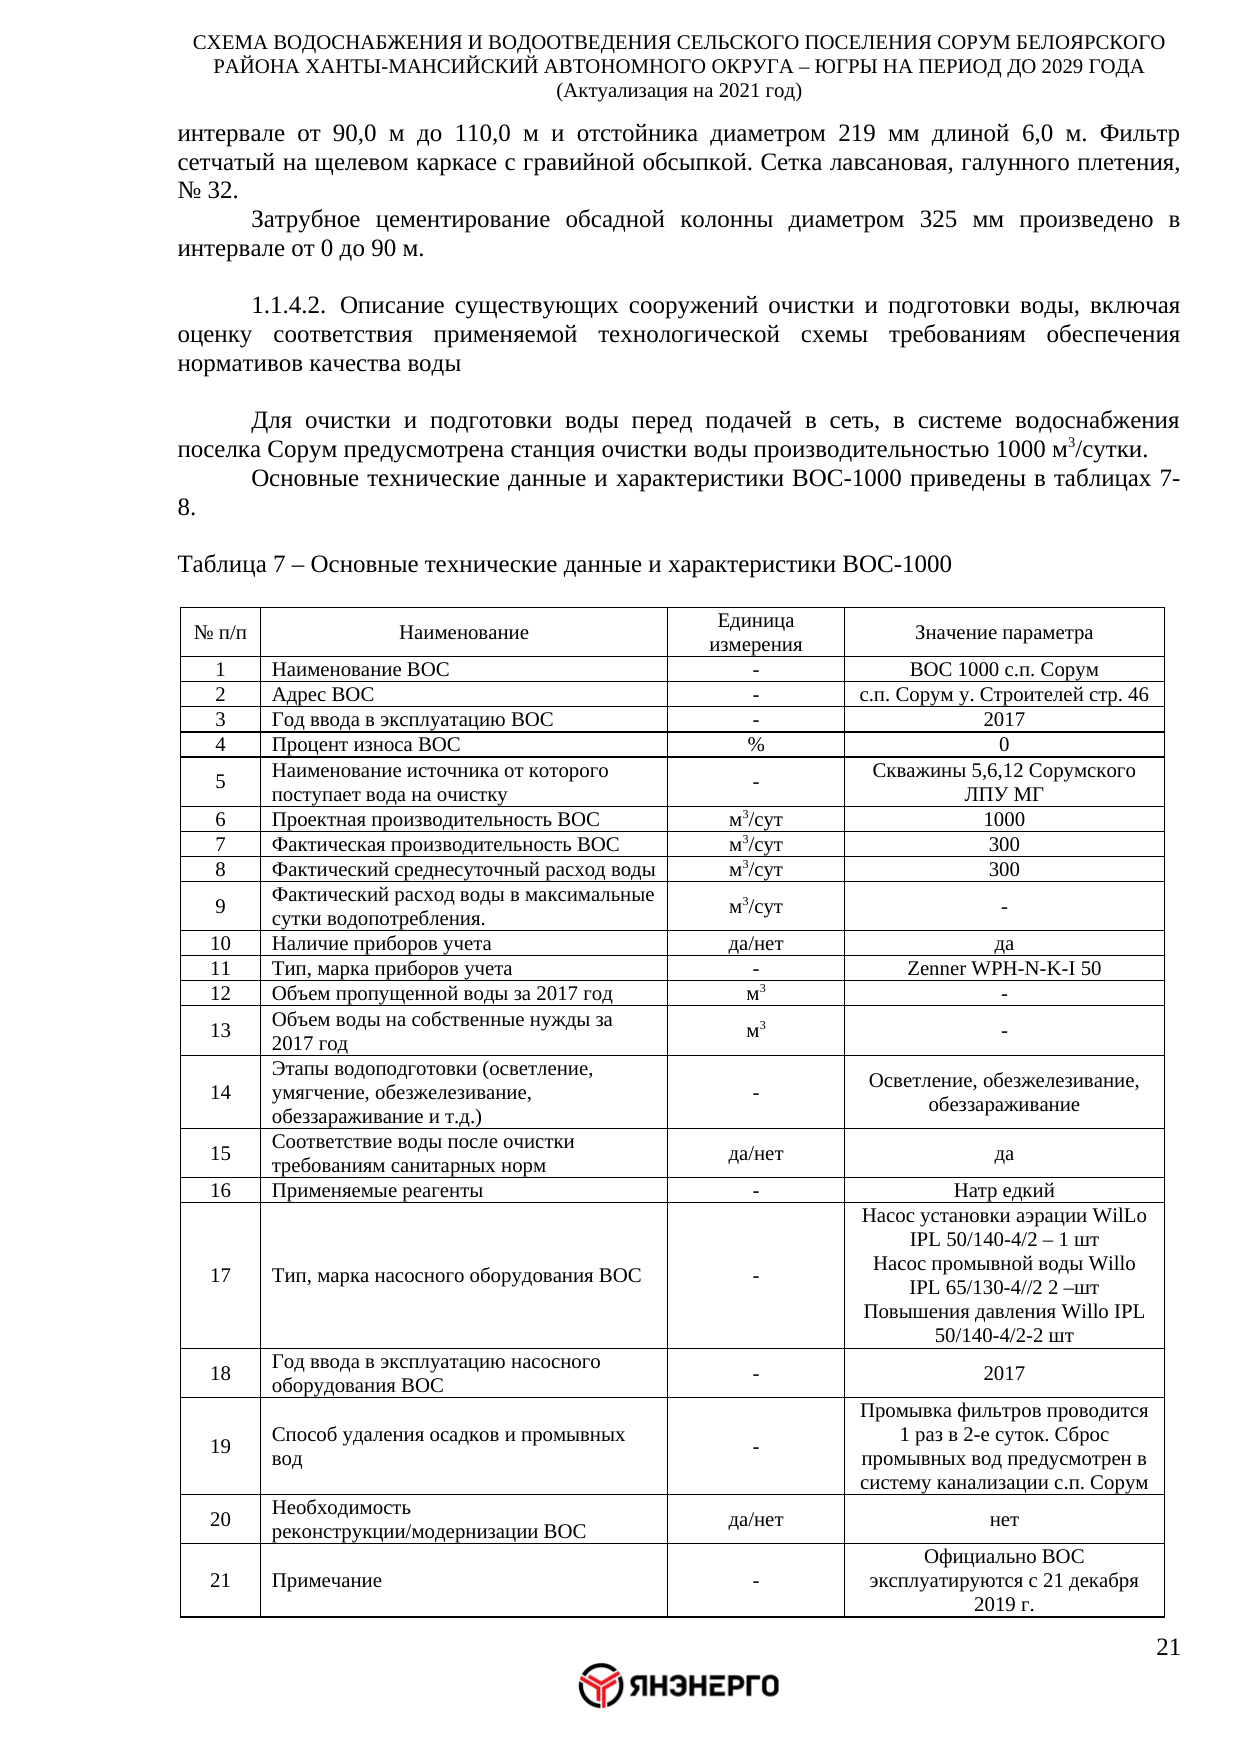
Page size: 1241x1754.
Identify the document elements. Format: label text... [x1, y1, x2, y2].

table_cell м3/сут [668, 882, 844, 930]
table_cell Процент износа ВОС [261, 733, 667, 756]
text Для очистки и подготовки воды перед подачей в сеть, в системе водоснабжения поселка Сорум предусмотрена станция очистки воды производительностью 1000 м3/сутки. [177, 406, 1181, 463]
table_cell м3/сут [668, 832, 844, 856]
table_cell 18 [181, 1349, 260, 1397]
table_cell 5 [181, 758, 260, 806]
table_cell - [668, 682, 844, 706]
table_header № п/п [181, 608, 260, 656]
table_cell Натр едкий [845, 1178, 1164, 1202]
table_cell 8 [181, 857, 260, 881]
picture [576, 1660, 783, 1713]
table_cell 11 [181, 956, 260, 980]
table_cell м3/сут [668, 857, 844, 881]
table_cell Примечание [261, 1544, 667, 1616]
list Описание существующих сооружений очистки и подготовки воды, включая оценку соответствия применяемой технологической схемы требованиям обеспечения нормативов качества воды [177, 291, 1181, 377]
table_cell 2017 [845, 707, 1164, 731]
table_cell м3 [668, 981, 844, 1005]
table_cell 19 [181, 1398, 260, 1494]
table_cell Скважины 5,6,12 Сорумского ЛПУ МГ [845, 758, 1164, 806]
table_cell да/нет [668, 1129, 844, 1177]
table_cell Этапы водоподготовки (осветление, умягчение, обезжелезивание, обеззараживание и т.д.) [261, 1056, 667, 1128]
table_cell 300 [845, 857, 1164, 881]
table_cell Осветление, обезжелезивание, обеззараживание [845, 1056, 1164, 1128]
table_cell Применяемые реагенты [261, 1178, 667, 1202]
table_cell Наименование источника от которого поступает вода на очистку [261, 758, 667, 806]
table_cell Фактическая производительность ВОС [261, 832, 667, 856]
table_cell Тип, марка насосного оборудования ВОС [261, 1203, 667, 1347]
table_header Наименование [261, 608, 667, 656]
table_header Значение параметра [845, 608, 1164, 656]
table_cell Необходимость реконструкции/модернизации ВОС [261, 1495, 667, 1543]
table_cell 12 [181, 981, 260, 1005]
table_cell Соответствие воды после очистки требованиям санитарных норм [261, 1129, 667, 1177]
table_cell Официально ВОС эксплуатируются с 21 декабря 2019 г. [845, 1544, 1164, 1616]
table_cell 6 [181, 807, 260, 831]
table_cell Фактический расход воды в максимальные сутки водопотребления. [261, 882, 667, 930]
table_cell 16 [181, 1178, 260, 1202]
table_cell м3/сут [668, 807, 844, 831]
table_cell 2 [181, 682, 260, 706]
table_cell Наименование ВОС [261, 657, 667, 681]
table_cell 20 [181, 1495, 260, 1543]
table_cell да/нет [668, 931, 844, 955]
table_cell - [668, 707, 844, 731]
text Затрубное цементирование обсадной колонны диаметром 325 мм произведено в интервале от 0 до 90 м. [177, 204, 1181, 262]
table_cell % [668, 733, 844, 756]
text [177, 118, 1181, 204]
table_cell м3 [668, 1006, 844, 1054]
table_cell да [845, 931, 1164, 955]
table_cell - [845, 882, 1164, 930]
table_cell Проектная производительность ВОС [261, 807, 667, 831]
table_cell - [668, 1349, 844, 1397]
text Основные технические данные и характеристики ВОС-1000 приведены в таблицах 7-8. [177, 463, 1181, 521]
table_cell Адрес ВОС [261, 682, 667, 706]
table_cell - [845, 1006, 1164, 1054]
table_cell 2017 [845, 1349, 1164, 1397]
table_cell Год ввода в эксплуатацию ВОС [261, 707, 667, 731]
table_cell да/нет [668, 1495, 844, 1543]
table_cell - [668, 758, 844, 806]
table_cell - [668, 1056, 844, 1128]
table_cell Насос установки аэрации WilLo IPL 50/140-4/2 – 1 шт Насос промывной воды Willo IPL 65/130-4//2 2 –шт Повышения давления Willo IPL 50/140-4/2-2 шт [845, 1203, 1164, 1347]
table_cell 4 [181, 733, 260, 756]
text Таблица 7 – Основные технические данные и характеристики ВОС-1000 [177, 549, 1181, 578]
table_cell с.п. Сорум у. Строителей стр. 46 [845, 682, 1164, 706]
table_cell Год ввода в эксплуатацию насосного оборудования ВОС [261, 1349, 667, 1397]
table_cell - [668, 1178, 844, 1202]
table_cell 17 [181, 1203, 260, 1347]
table_cell нет [845, 1495, 1164, 1543]
table_cell Zenner WPH-N-K-I 50 [845, 956, 1164, 980]
table_header Единица измерения [668, 608, 844, 656]
table_cell 9 [181, 882, 260, 930]
table_cell 1 [181, 657, 260, 681]
table_cell 13 [181, 1006, 260, 1054]
table_cell Фактический среднесуточный расход воды [261, 857, 667, 881]
table_cell Способ удаления осадков и промывных вод [261, 1398, 667, 1494]
table_cell 3 [181, 707, 260, 731]
table_cell 1000 [845, 807, 1164, 831]
table_cell ВОС 1000 с.п. Сорум [845, 657, 1164, 681]
table_cell Наличие приборов учета [261, 931, 667, 955]
table_cell - [668, 1544, 844, 1616]
table_cell 15 [181, 1129, 260, 1177]
table_cell Тип, марка приборов учета [261, 956, 667, 980]
table_cell 0 [845, 733, 1164, 756]
table_cell 14 [181, 1056, 260, 1128]
table_cell Промывка фильтров проводится 1 раз в 2-е суток. Сброс промывных вод предусмотрен в систему канализации с.п. Сорум [845, 1398, 1164, 1494]
table_cell 10 [181, 931, 260, 955]
table_cell - [668, 1398, 844, 1494]
table_cell Объем пропущенной воды за 2017 год [261, 981, 667, 1005]
table_cell Объем воды на собственные нужды за 2017 год [261, 1006, 667, 1054]
table_cell 21 [181, 1544, 260, 1616]
table_cell - [668, 657, 844, 681]
table_cell 7 [181, 832, 260, 856]
table_cell - [668, 1203, 844, 1347]
table_cell - [845, 981, 1164, 1005]
table_cell - [668, 956, 844, 980]
table_cell да [845, 1129, 1164, 1177]
table_cell 300 [845, 832, 1164, 856]
